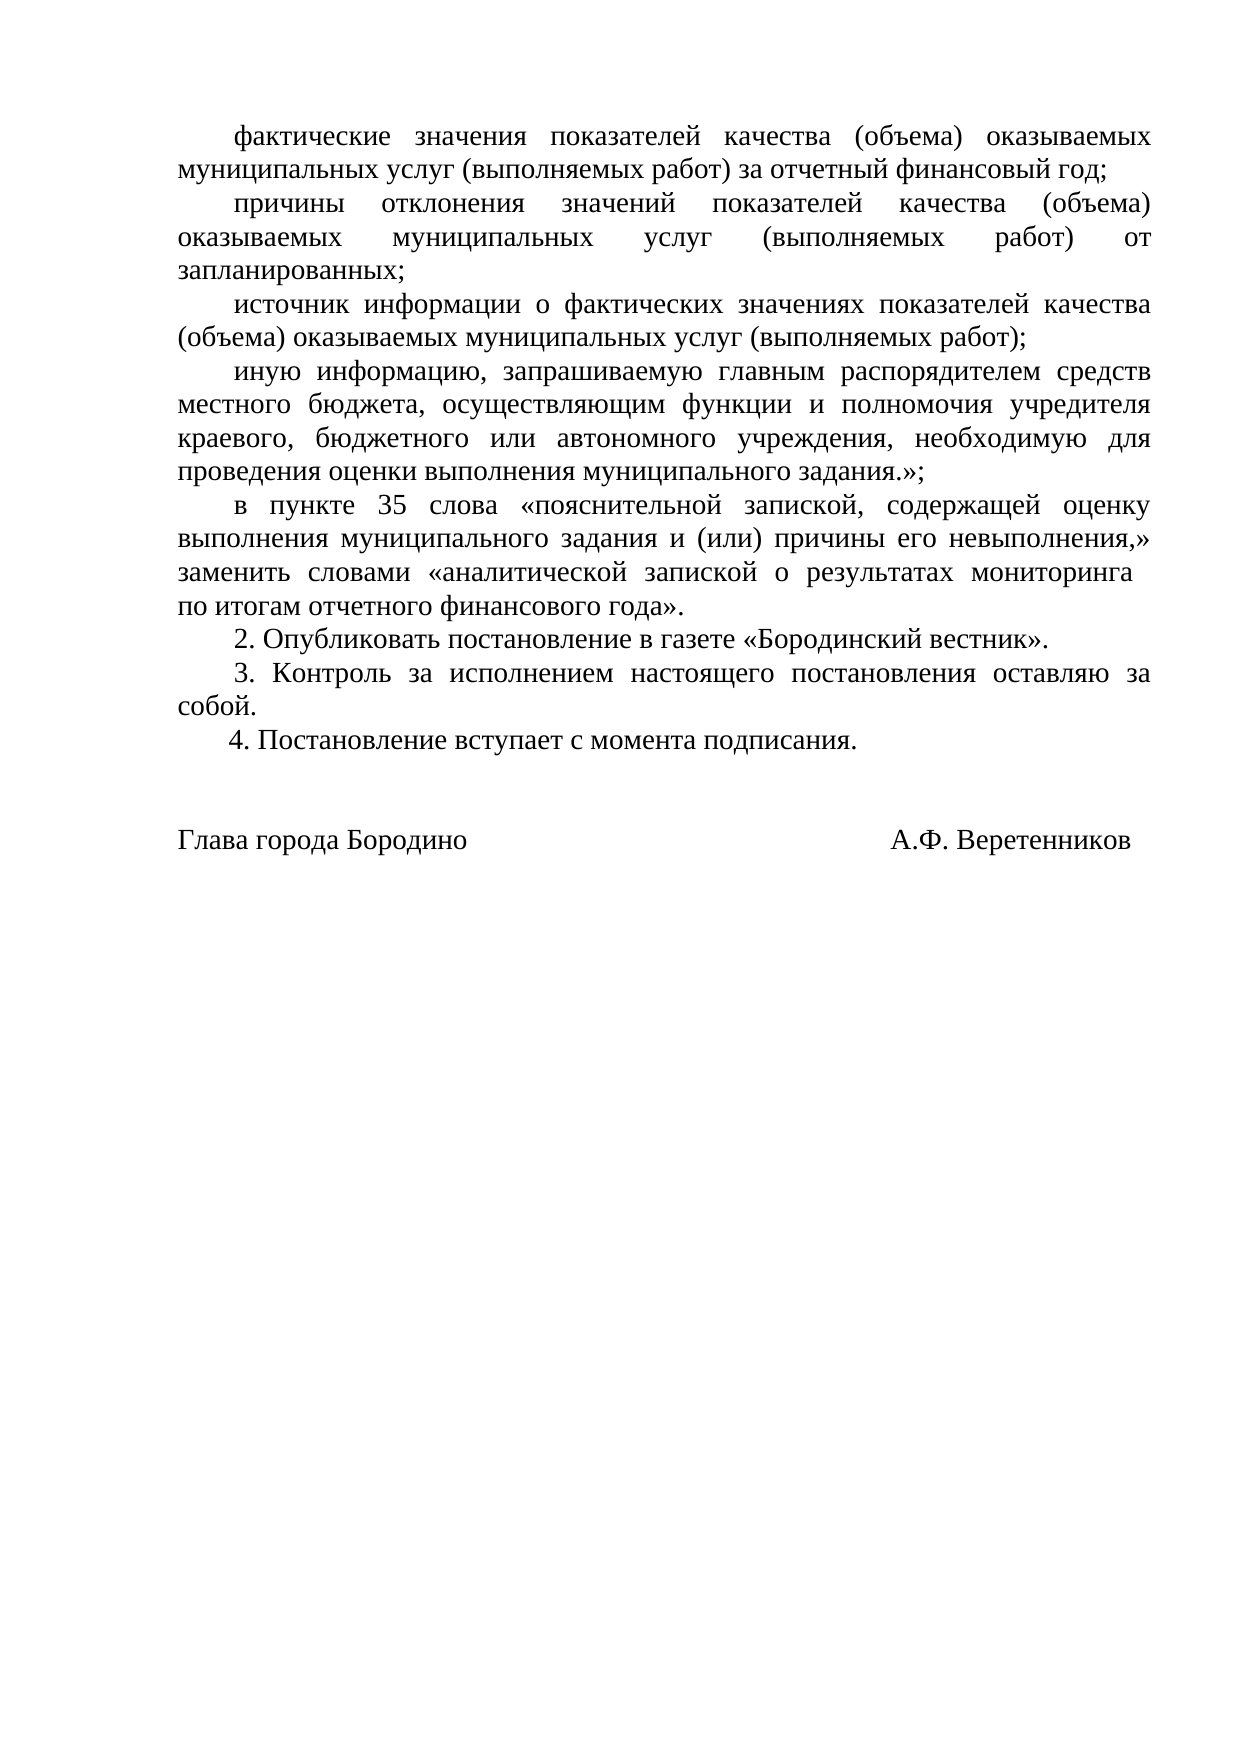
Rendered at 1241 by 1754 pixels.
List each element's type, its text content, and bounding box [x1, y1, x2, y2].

text иную информацию, запрашиваемую главным распорядителем средств местного бюджета, осуществляющим функции и полномочия учредителя краевого, бюджетного или автономного учреждения, необходимую для проведения оценки выполнения муниципального задания.»; [177, 353, 1152, 487]
text источник информации о фактических значениях показателей качества (объема) оказываемых муниципальных услуг (выполняемых работ); [177, 286, 1152, 353]
text Глава города Бородино А.Ф. Веретенников [177, 822, 1152, 856]
text 3. Контроль за исполнением настоящего постановления оставляю за собой. [177, 655, 1152, 722]
text 2. Опубликовать постановление в газете «Бородинский вестник». [177, 621, 1152, 655]
text в пункте 35 слова «пояснительной запиской, содержащей оценку выполнения муниципального задания и (или) причины его невыполнения,» заменить словами «аналитической запиской о результатах мониторинга по итогам отчетного финансового года». [177, 487, 1152, 621]
text 4. Постановление вступает с момента подписания. [177, 722, 1152, 755]
text фактические значения показателей качества (объема) оказываемых муниципальных услуг (выполняемых работ) за отчетный финансовый год; [177, 118, 1152, 185]
text причины отклонения значений показателей качества (объема) оказываемых муниципальных услуг (выполняемых работ) от запланированных; [177, 185, 1152, 286]
